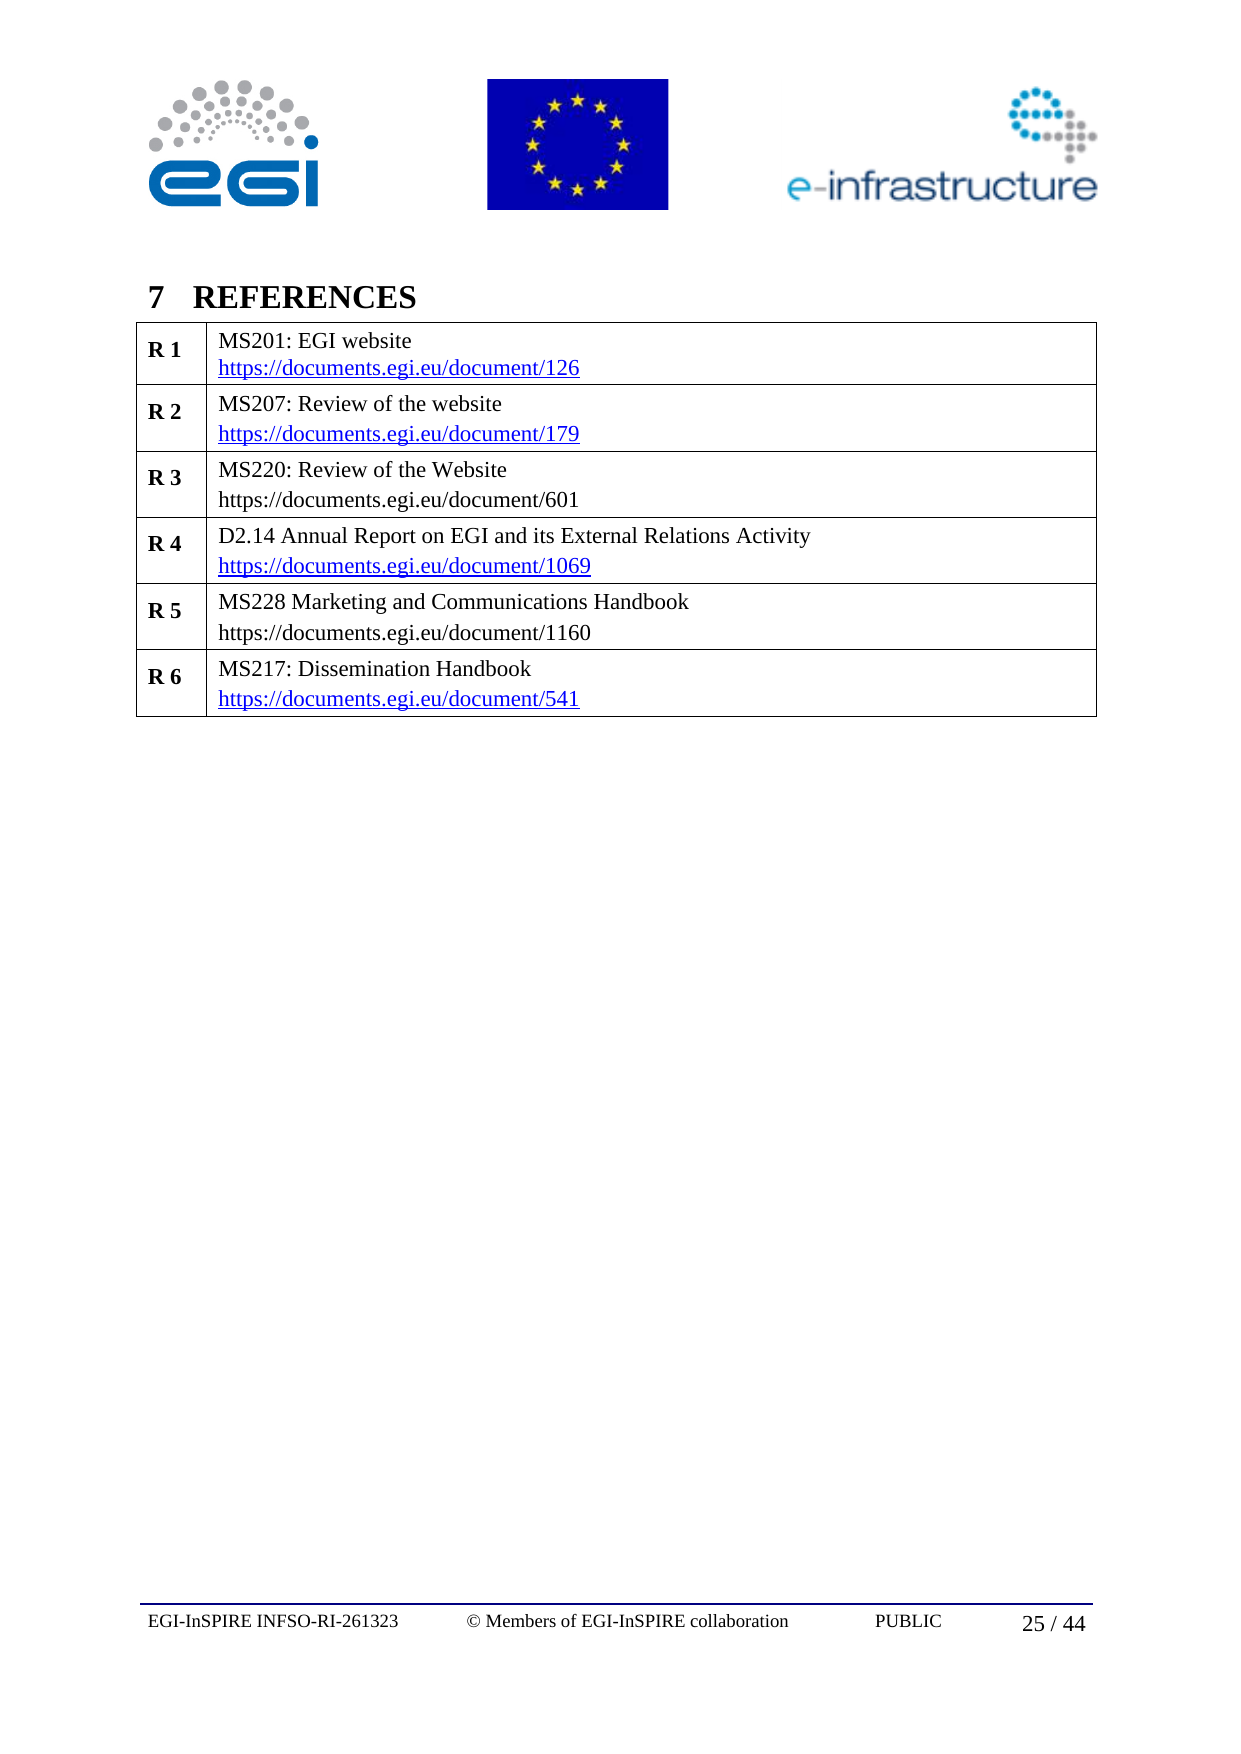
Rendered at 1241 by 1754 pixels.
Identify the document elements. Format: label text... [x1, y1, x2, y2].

table_cell MS220: Review of the Website https://documents.egi.eu/document/601 [207, 452, 1096, 517]
table_cell MS207: Review of the website https://documents.egi.eu/document/179 [207, 385, 1096, 451]
table_cell R 3 [137, 452, 206, 517]
picture [780, 79, 1106, 210]
table_header MS201: EGI website https://documents.egi.eu/document/126 [207, 323, 1096, 384]
table_cell MS217: Dissemination Handbook https://documents.egi.eu/document/541 [207, 650, 1096, 716]
picture [487, 79, 669, 210]
table_cell R 6 [137, 650, 206, 716]
table_header R 1 [137, 323, 206, 384]
subtitle References [148, 278, 1092, 316]
picture [147, 79, 320, 208]
table_cell D2.14 Annual Report on EGI and its External Relations Activity https://documents.egi.eu/document/1069 [207, 518, 1096, 583]
table_cell R 2 [137, 385, 206, 451]
table_cell MS228 Marketing and Communications Handbook https://documents.egi.eu/document/1160 [207, 584, 1096, 649]
table_cell R 4 [137, 518, 206, 583]
table_cell R 5 [137, 584, 206, 649]
